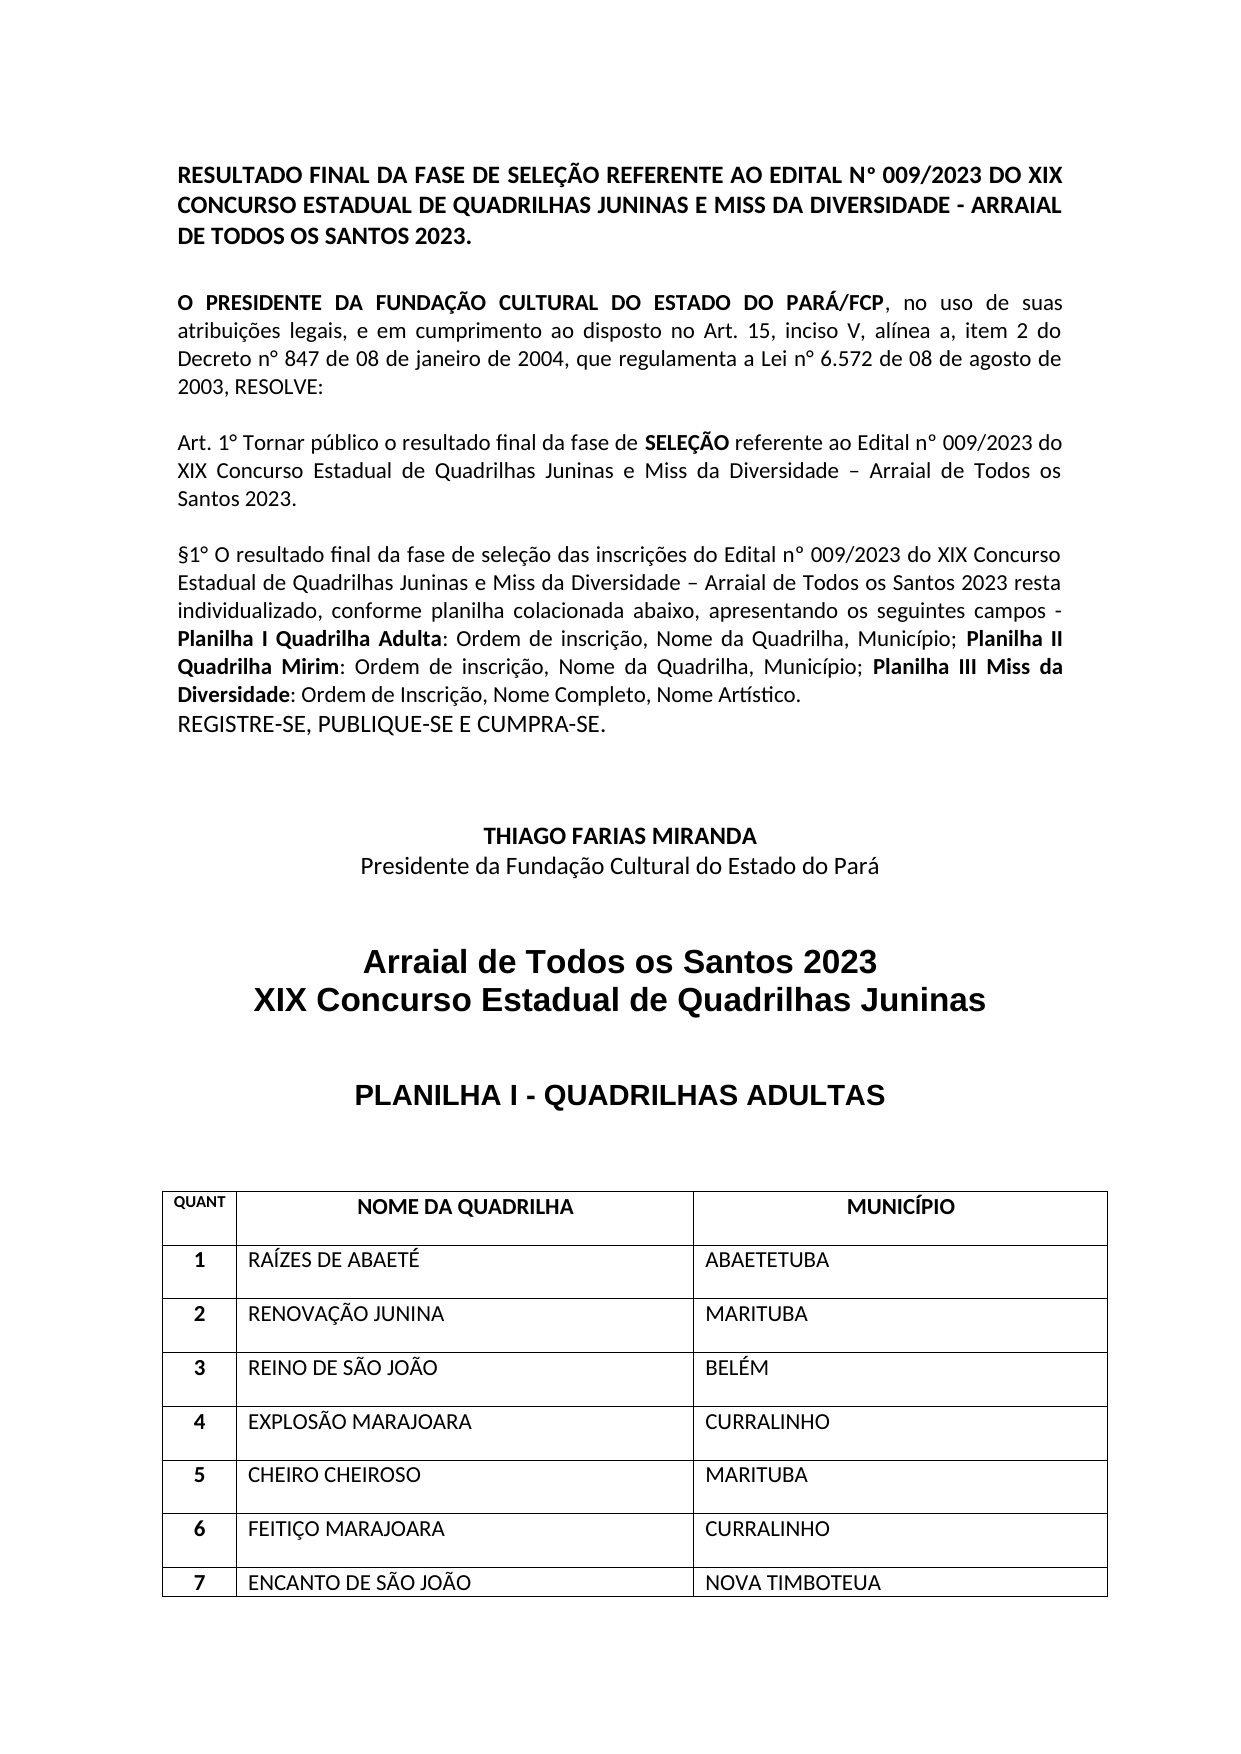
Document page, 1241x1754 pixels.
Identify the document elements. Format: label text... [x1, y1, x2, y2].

text O PRESIDENTE DA FUNDAÇÃO CULTURAL DO ESTADO DO PARÁ/FCP, no uso de suas atribuições legais, e em cumprimento ao disposto no Art. 15, inciso V, alínea a, item 2 do Decreto n° 847 de 08 de janeiro de 2004, que regulamenta a Lei n° 6.572 de 08 de agosto de 2003, RESOLVE: [177, 288, 1063, 400]
text Arraial de Todos os Santos 2023 [177, 942, 1063, 981]
table_cell RENOVAÇÃO JUNINA [237, 1299, 693, 1352]
text RESULTADO FINAL DA FASE DE SELEÇÃO REFERENTE AO EDITAL Nº 009/2023 DO XIX CONCURSO ESTADUAL DE QUADRILHAS JUNINAS E MISS DA DIVERSIDADE - ARRAIAL DE TODOS OS SANTOS 2023. [177, 159, 1063, 250]
table_cell CURRALINHO [694, 1407, 1107, 1459]
table_cell 1 [163, 1246, 236, 1298]
table_cell 5 [163, 1461, 236, 1513]
table_cell REINO DE SÃO JOÃO [237, 1353, 693, 1406]
text PLANILHA I - QUADRILHAS ADULTAS [177, 1078, 1063, 1112]
table_cell 3 [163, 1353, 236, 1406]
table_cell 6 [163, 1514, 236, 1567]
text XIX Concurso Estadual de Quadrilhas Juninas [177, 981, 1063, 1019]
table_cell MARITUBA [694, 1461, 1107, 1513]
table_cell EXPLOSÃO MARAJOARA [237, 1407, 693, 1459]
table_cell 7 [163, 1568, 236, 1596]
text Presidente da Fundação Cultural do Estado do Pará [177, 851, 1063, 881]
table_header MUNICÍPIO [694, 1192, 1107, 1244]
table_cell RAÍZES DE ABAETÉ [237, 1246, 693, 1298]
table_cell 2 [163, 1299, 236, 1352]
text REGISTRE-SE, PUBLIQUE-SE E CUMPRA-SE. [177, 708, 1063, 739]
table_cell BELÉM [694, 1353, 1107, 1406]
text §1° O resultado final da fase de seleção das inscrições do Edital nº 009/2023 do XIX Concurso Estadual de Quadrilhas Juninas e Miss da Diversidade – Arraial de Todos os Santos 2023 resta individualizado, conforme planilha colacionada abaixo, apresentando os seguintes campos - Planilha I Quadrilha Adulta: Ordem de inscrição, Nome da Quadrilha, Município; Planilha II Quadrilha Mirim: Ordem de inscrição, Nome da Quadrilha, Município; Planilha III Miss da Diversidade: Ordem de Inscrição, Nome Completo, Nome Artístico. [177, 540, 1063, 708]
table_cell 4 [163, 1407, 236, 1459]
table_cell CURRALINHO [694, 1514, 1107, 1567]
table_header QUANT [163, 1192, 236, 1244]
table_cell ENCANTO DE SÃO JOÃO [237, 1568, 693, 1596]
table_cell CHEIRO CHEIROSO [237, 1461, 693, 1513]
table_cell FEITIÇO MARAJOARA [237, 1514, 693, 1567]
text THIAGO FARIAS MIRANDA [177, 820, 1063, 851]
table_cell NOVA TIMBOTEUA [694, 1568, 1107, 1596]
text Art. 1° Tornar público o resultado final da fase de SELEÇÃO referente ao Edital nº 009/2023 do XIX Concurso Estadual de Quadrilhas Juninas e Miss da Diversidade – Arraial de Todos os Santos 2023. [177, 428, 1063, 512]
table_cell MARITUBA [694, 1299, 1107, 1352]
table_header NOME DA QUADRILHA [237, 1192, 693, 1244]
table_cell ABAETETUBA [694, 1246, 1107, 1298]
